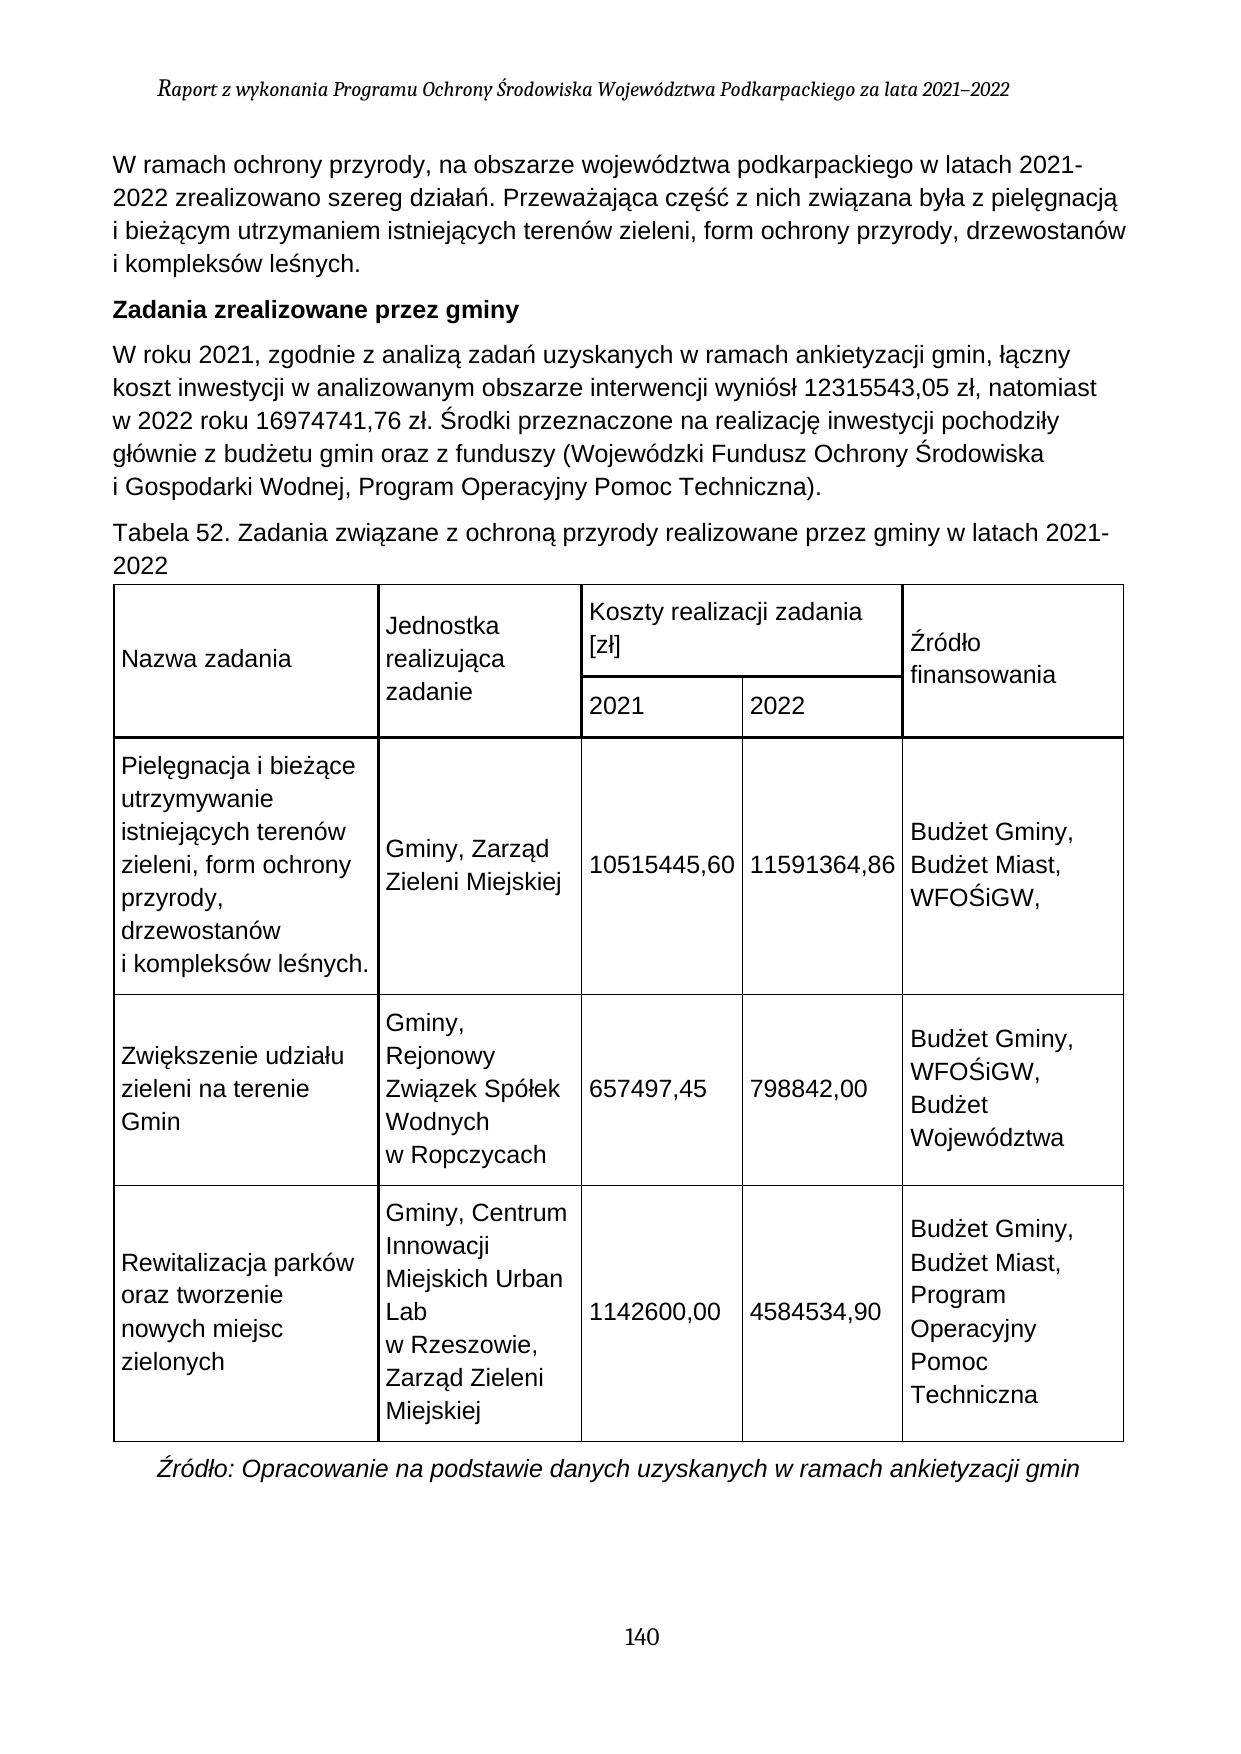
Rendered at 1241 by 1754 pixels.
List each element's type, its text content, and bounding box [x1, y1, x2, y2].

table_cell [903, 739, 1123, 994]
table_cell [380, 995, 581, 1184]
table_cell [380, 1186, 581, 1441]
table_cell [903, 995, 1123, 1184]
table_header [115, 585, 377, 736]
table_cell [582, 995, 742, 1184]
text W ramach ochrony przyrody, na obszarze województwa podkarpackiego w latach 2021-2022 zrealizowano szereg działań. Przeważająca część z nich związana była z pielęgnacją i bieżącym utrzymaniem istniejących terenów zieleni, form ochrony przyrody, drzewostanów i kompleksów leśnych. [112, 150, 1128, 278]
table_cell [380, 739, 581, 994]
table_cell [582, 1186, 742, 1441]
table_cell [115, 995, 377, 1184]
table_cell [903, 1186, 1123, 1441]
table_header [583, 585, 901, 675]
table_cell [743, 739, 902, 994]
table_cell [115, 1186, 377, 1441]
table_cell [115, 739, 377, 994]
text W roku 2021, zgodnie z analizą zadań uzyskanych w ramach ankietyzacji gmin, łączny koszt inwestycji w analizowanym obszarze interwencji wyniósł 12315543,05 zł, natomiast w 2022 roku 16974741,76 zł. Środki przeznaczone na realizację inwestycji pochodziły głównie z budżetu gmin oraz z funduszy (Wojewódzki Fundusz Ochrony Środowiska i Gospodarki Wodnej, Program Operacyjny Pomoc Techniczna). [112, 340, 1128, 501]
text Źródło: Opracowanie na podstawie danych uzyskanych w ramach ankietyzacji gmin [112, 1454, 1128, 1483]
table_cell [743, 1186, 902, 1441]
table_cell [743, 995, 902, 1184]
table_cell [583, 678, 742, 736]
text Zadania zrealizowane przez gminy [112, 294, 1128, 323]
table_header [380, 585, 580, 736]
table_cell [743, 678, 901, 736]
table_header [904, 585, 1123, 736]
text Tabela 52. Zadania związane z ochroną przyrody realizowane przez gminy w latach 2021-2022 [112, 518, 1128, 579]
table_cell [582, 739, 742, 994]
